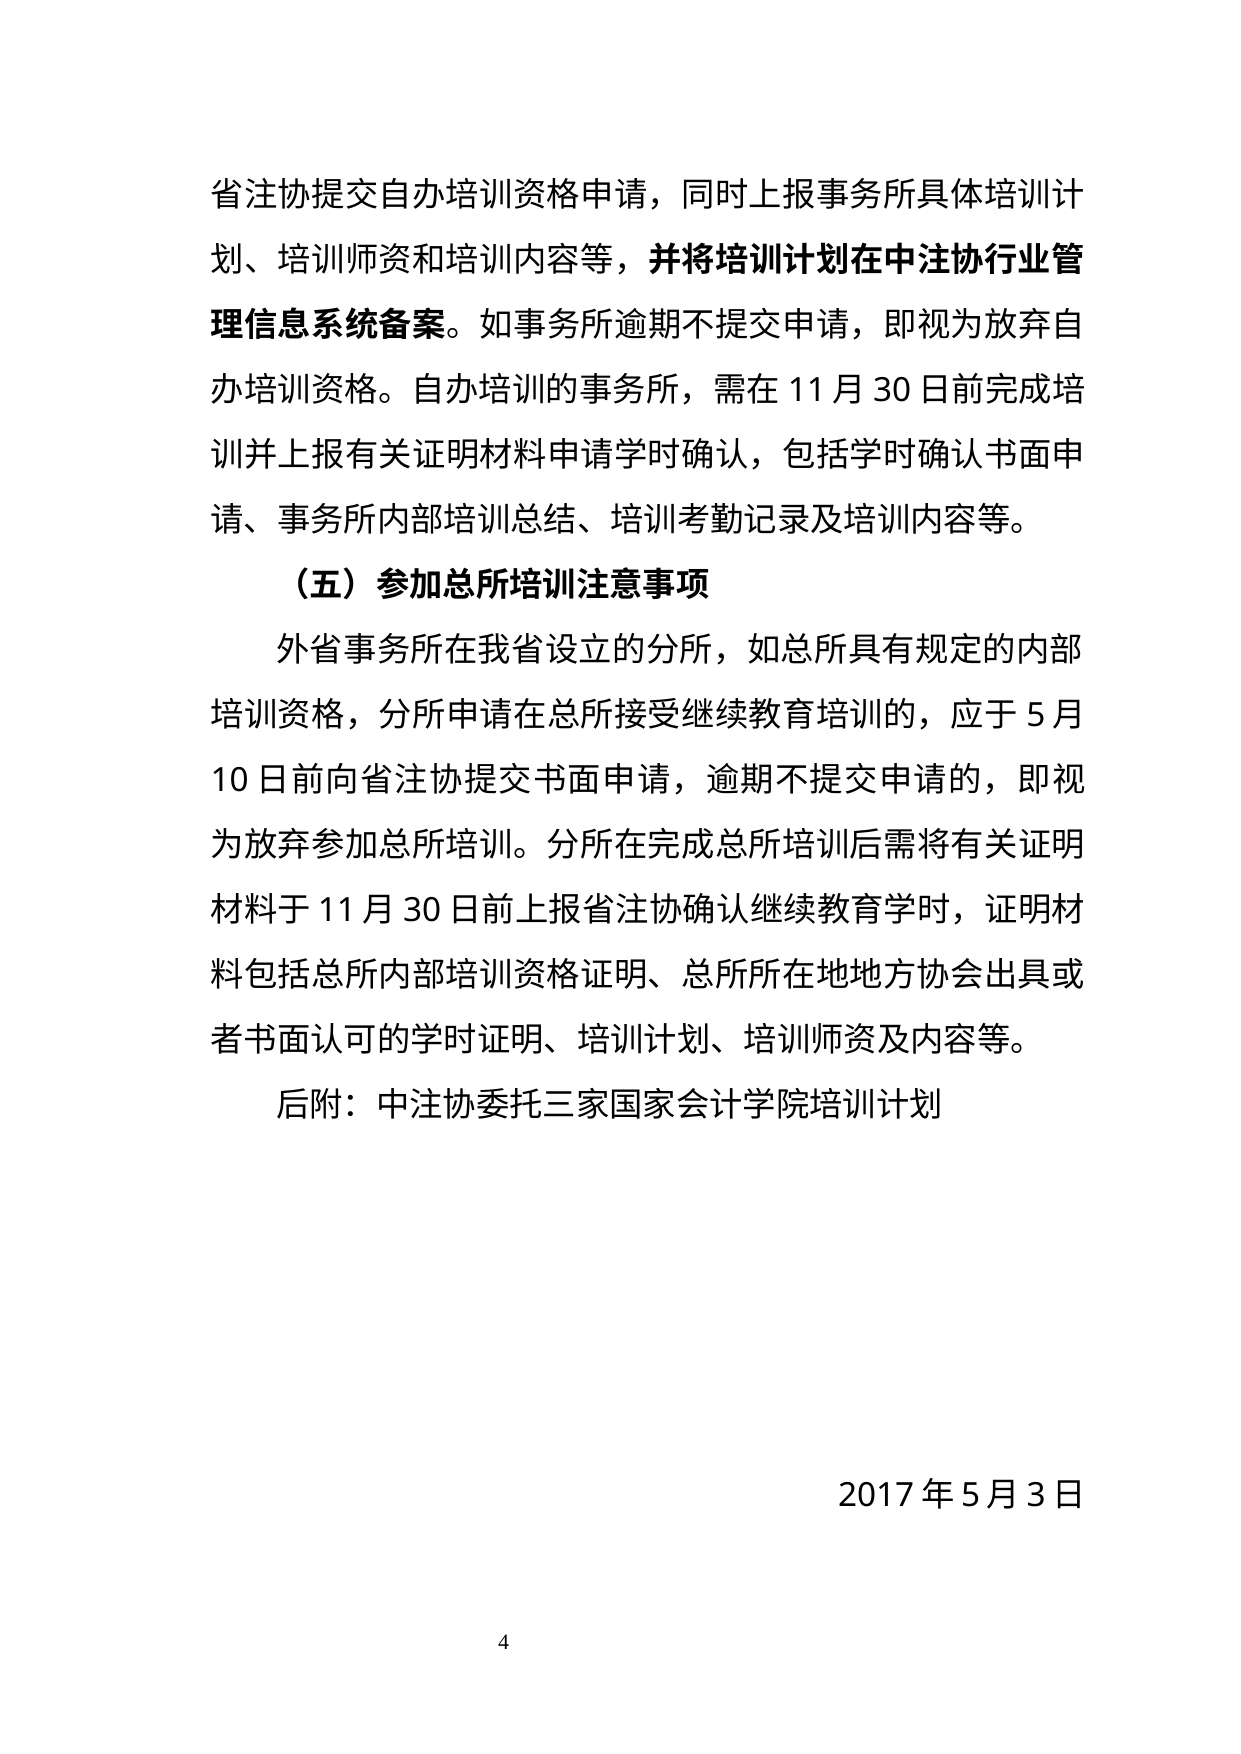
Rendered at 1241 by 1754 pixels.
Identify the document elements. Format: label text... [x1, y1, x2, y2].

text 外省事务所在我省设立的分所，如总所具有规定的内部培训资格，分所申请在总所接受继续教育培训的，应于5月10日前向省注协提交书面申请，逾期不提交申请的，即视为放弃参加总所培训。分所在完成总所培训后需将有关证明材料于11月30日前上报省注协确认继续教育学时，证明材料包括总所内部培训资格证明、总所所在地地方协会出具或者书面认可的学时证明、培训计划、培训师资及内容等。 [210, 615, 1085, 1070]
text （五）参加总所培训注意事项 [210, 550, 1085, 615]
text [210, 160, 1085, 550]
text 后附：中注协委托三家国家会计学院培训计划 [210, 1070, 1085, 1135]
